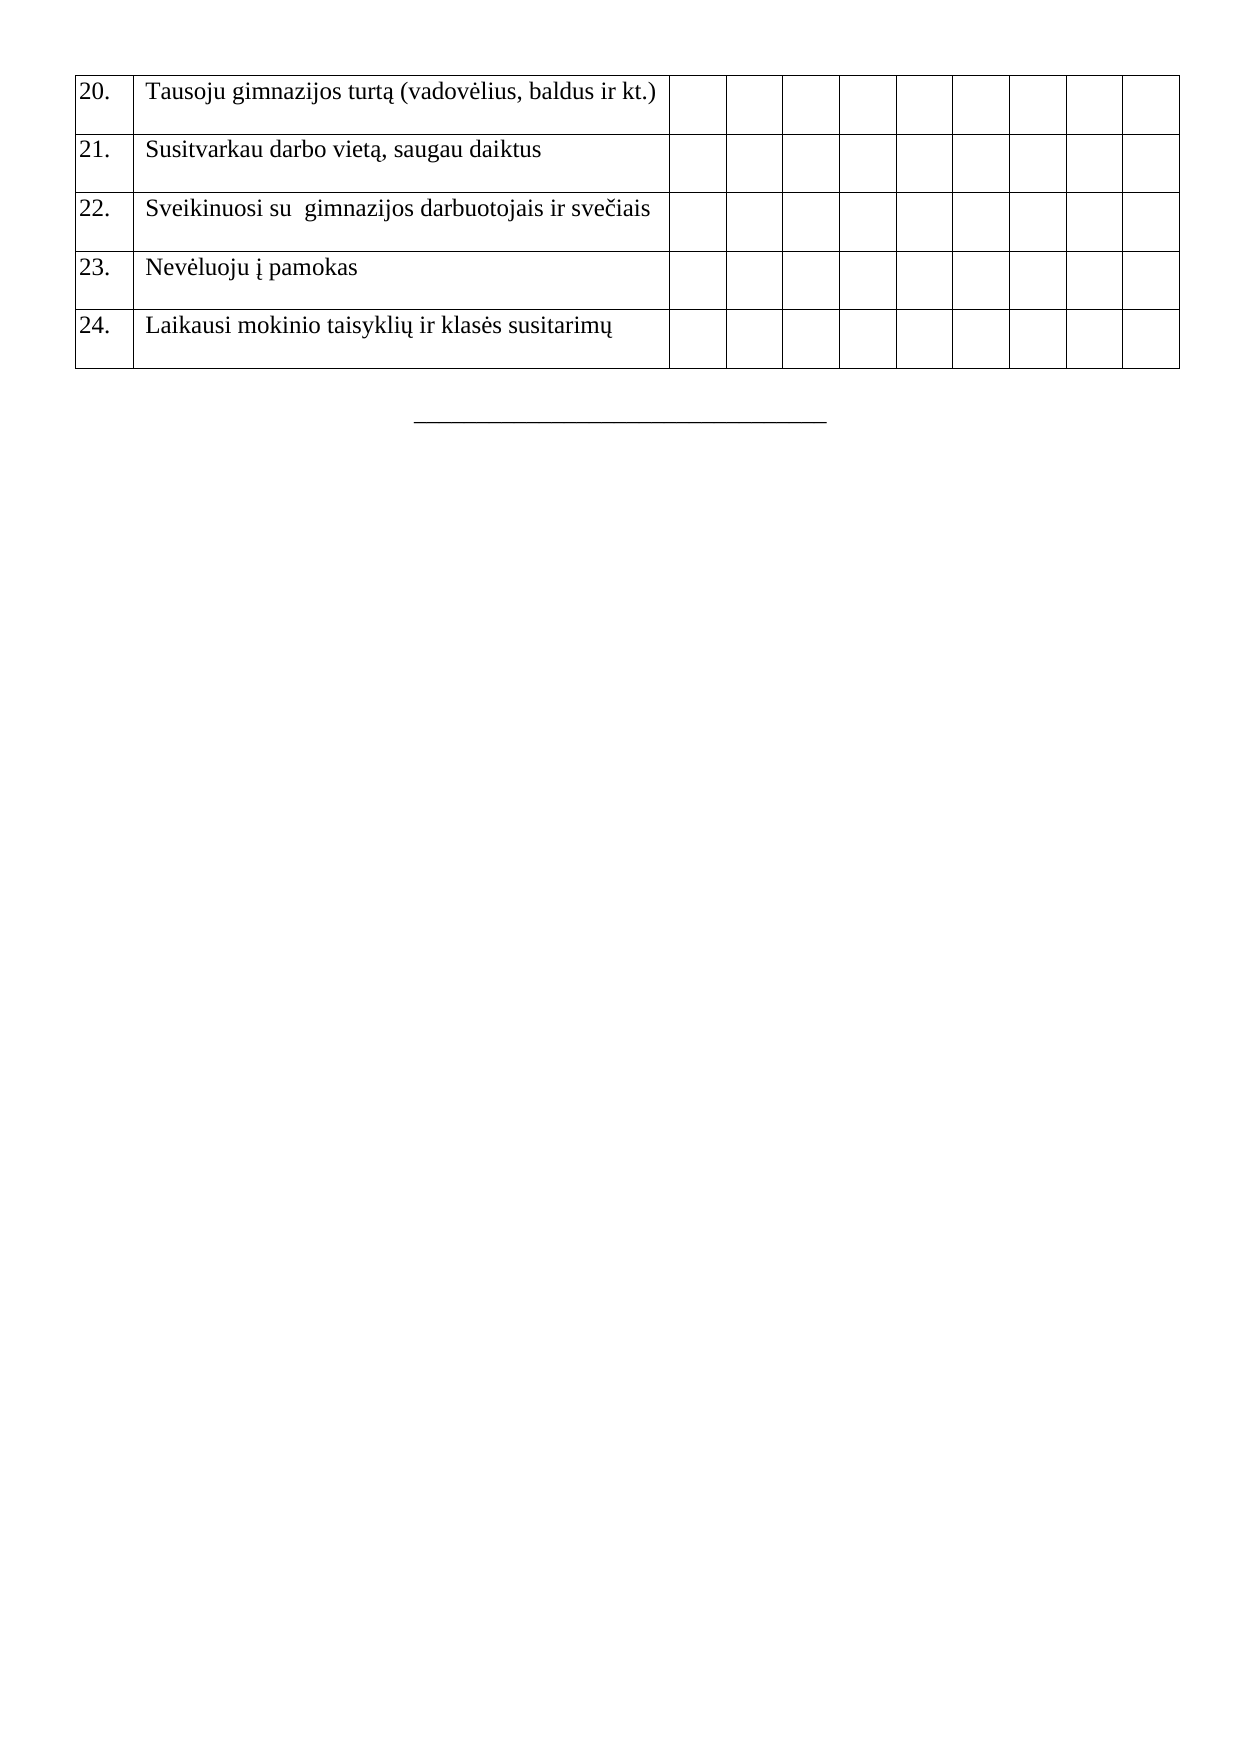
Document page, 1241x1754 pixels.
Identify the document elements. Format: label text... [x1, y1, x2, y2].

table_cell [1123, 310, 1179, 368]
table_cell [897, 252, 952, 309]
table_cell [1123, 135, 1179, 192]
table_cell [670, 252, 726, 309]
table_cell [727, 76, 782, 133]
table_cell [783, 310, 839, 368]
table_cell [840, 310, 896, 368]
table_cell [1067, 135, 1122, 192]
table_cell [670, 135, 726, 192]
table_cell [840, 193, 896, 251]
table_cell [1010, 252, 1066, 309]
table_cell [1010, 135, 1066, 192]
table_cell [783, 252, 839, 309]
table_cell [783, 193, 839, 251]
table_cell [783, 135, 839, 192]
table_cell [670, 76, 726, 133]
table_cell [1067, 252, 1122, 309]
table_cell [953, 135, 1009, 192]
table_cell Susitvarkau darbo vietą, saugau daiktus [134, 135, 669, 192]
table_cell [897, 135, 952, 192]
table_cell [840, 76, 896, 133]
text _________________________________ [75, 397, 1165, 426]
table_cell [76, 252, 133, 309]
table_cell [1123, 193, 1179, 251]
table_cell [727, 193, 782, 251]
table_cell [76, 135, 133, 192]
table_cell [1067, 76, 1122, 133]
table_cell [840, 252, 896, 309]
table_cell [840, 135, 896, 192]
table_cell [783, 76, 839, 133]
table_cell [953, 310, 1009, 368]
table_cell [76, 193, 133, 251]
table_cell [1067, 310, 1122, 368]
table_cell [1010, 310, 1066, 368]
table_cell [953, 252, 1009, 309]
table_cell [1067, 193, 1122, 251]
table_cell [897, 76, 952, 133]
table_cell [953, 76, 1009, 133]
table_cell [727, 135, 782, 192]
table_cell [1123, 252, 1179, 309]
table_cell [1123, 76, 1179, 133]
table_cell [1010, 76, 1066, 133]
table_cell Laikausi mokinio taisyklių ir klasės susitarimų [134, 310, 669, 368]
table_cell [670, 310, 726, 368]
table_cell [897, 310, 952, 368]
table_cell [953, 193, 1009, 251]
table_cell Tausoju gimnazijos turtą (vadovėlius, baldus ir kt.) [134, 76, 669, 133]
table_cell [727, 252, 782, 309]
table_cell [670, 193, 726, 251]
table_cell [76, 76, 133, 133]
table_cell [1010, 193, 1066, 251]
table_cell [897, 193, 952, 251]
table_cell Nevėluoju į pamokas [134, 252, 669, 309]
table_cell Sveikinuosi su gimnazijos darbuotojais ir svečiais [134, 193, 669, 251]
table_cell [727, 310, 782, 368]
table_cell [76, 310, 133, 368]
